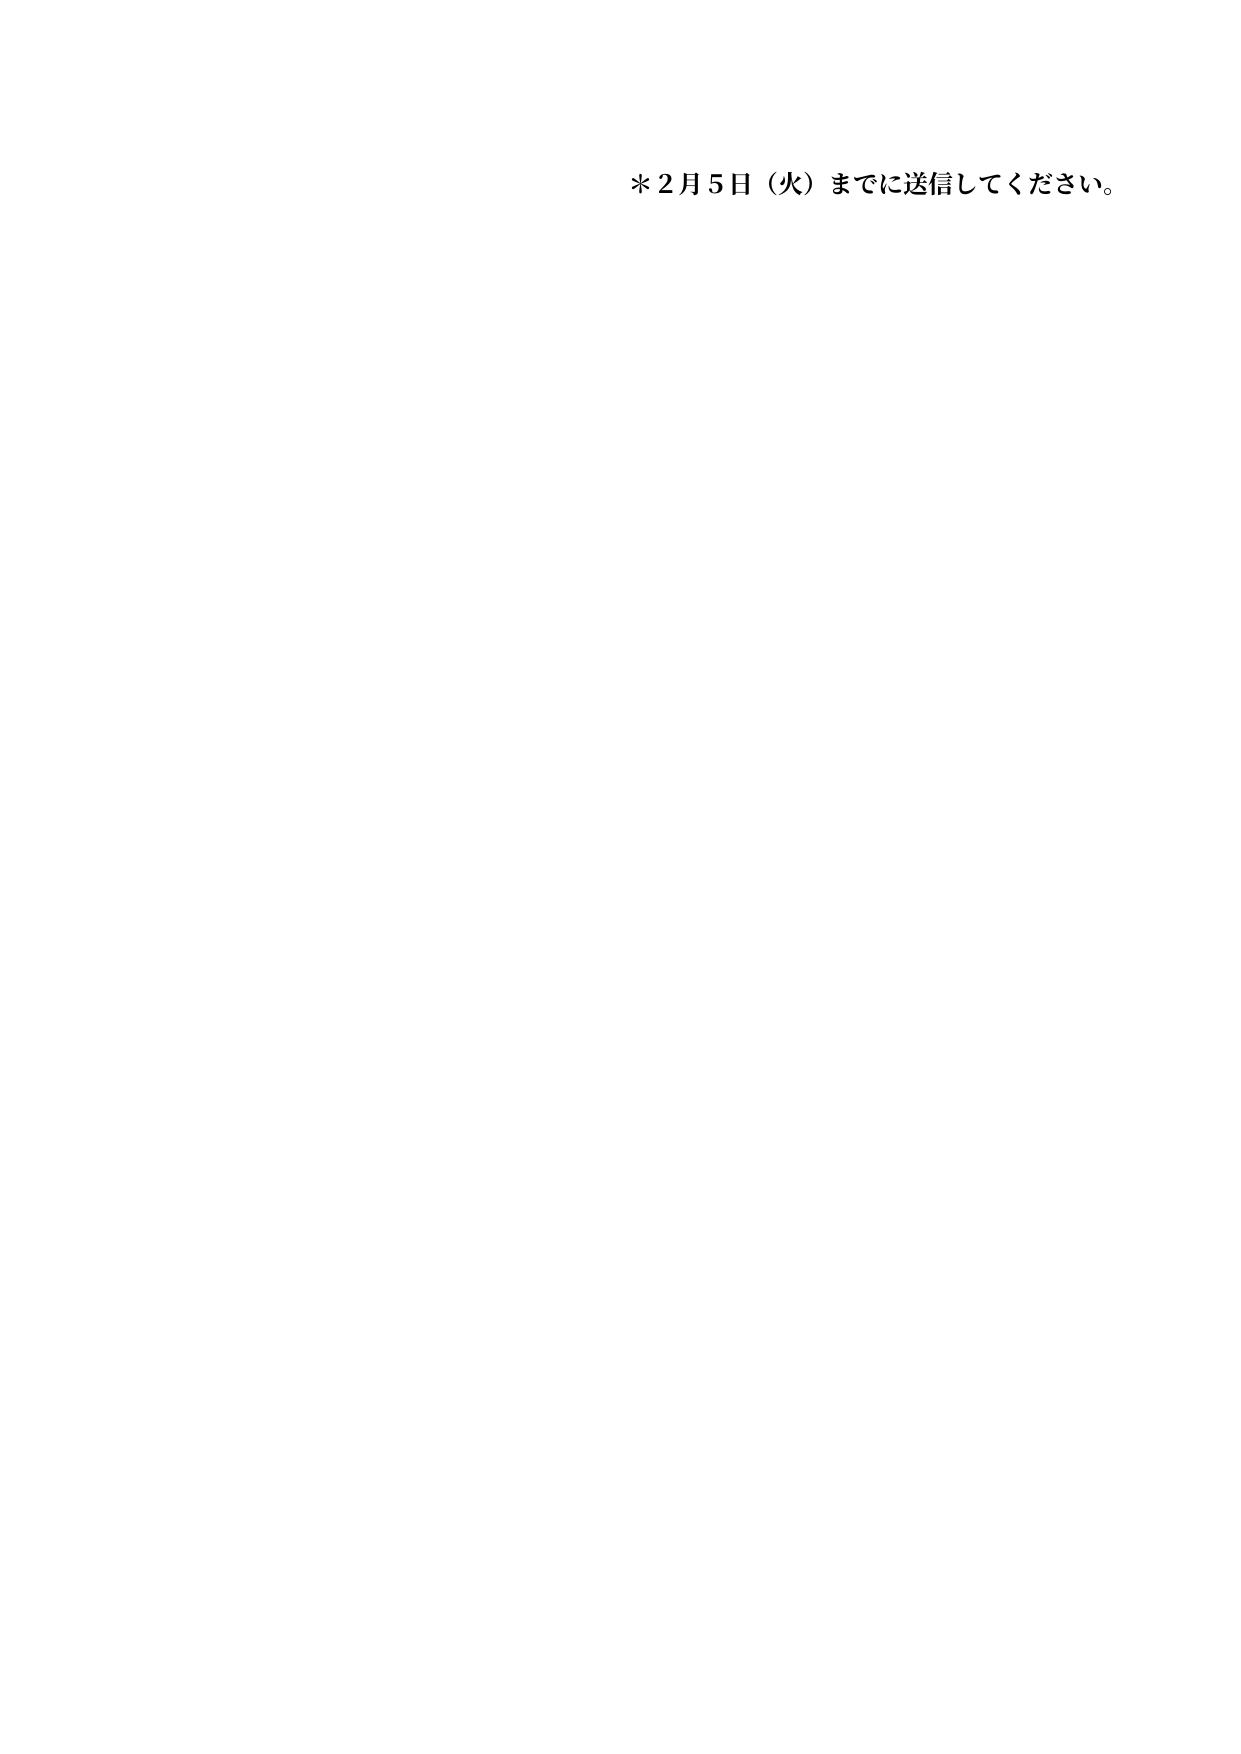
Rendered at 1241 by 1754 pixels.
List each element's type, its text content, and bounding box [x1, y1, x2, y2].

text ＊２月５日（火）までに送信してください。 [112, 164, 1128, 202]
